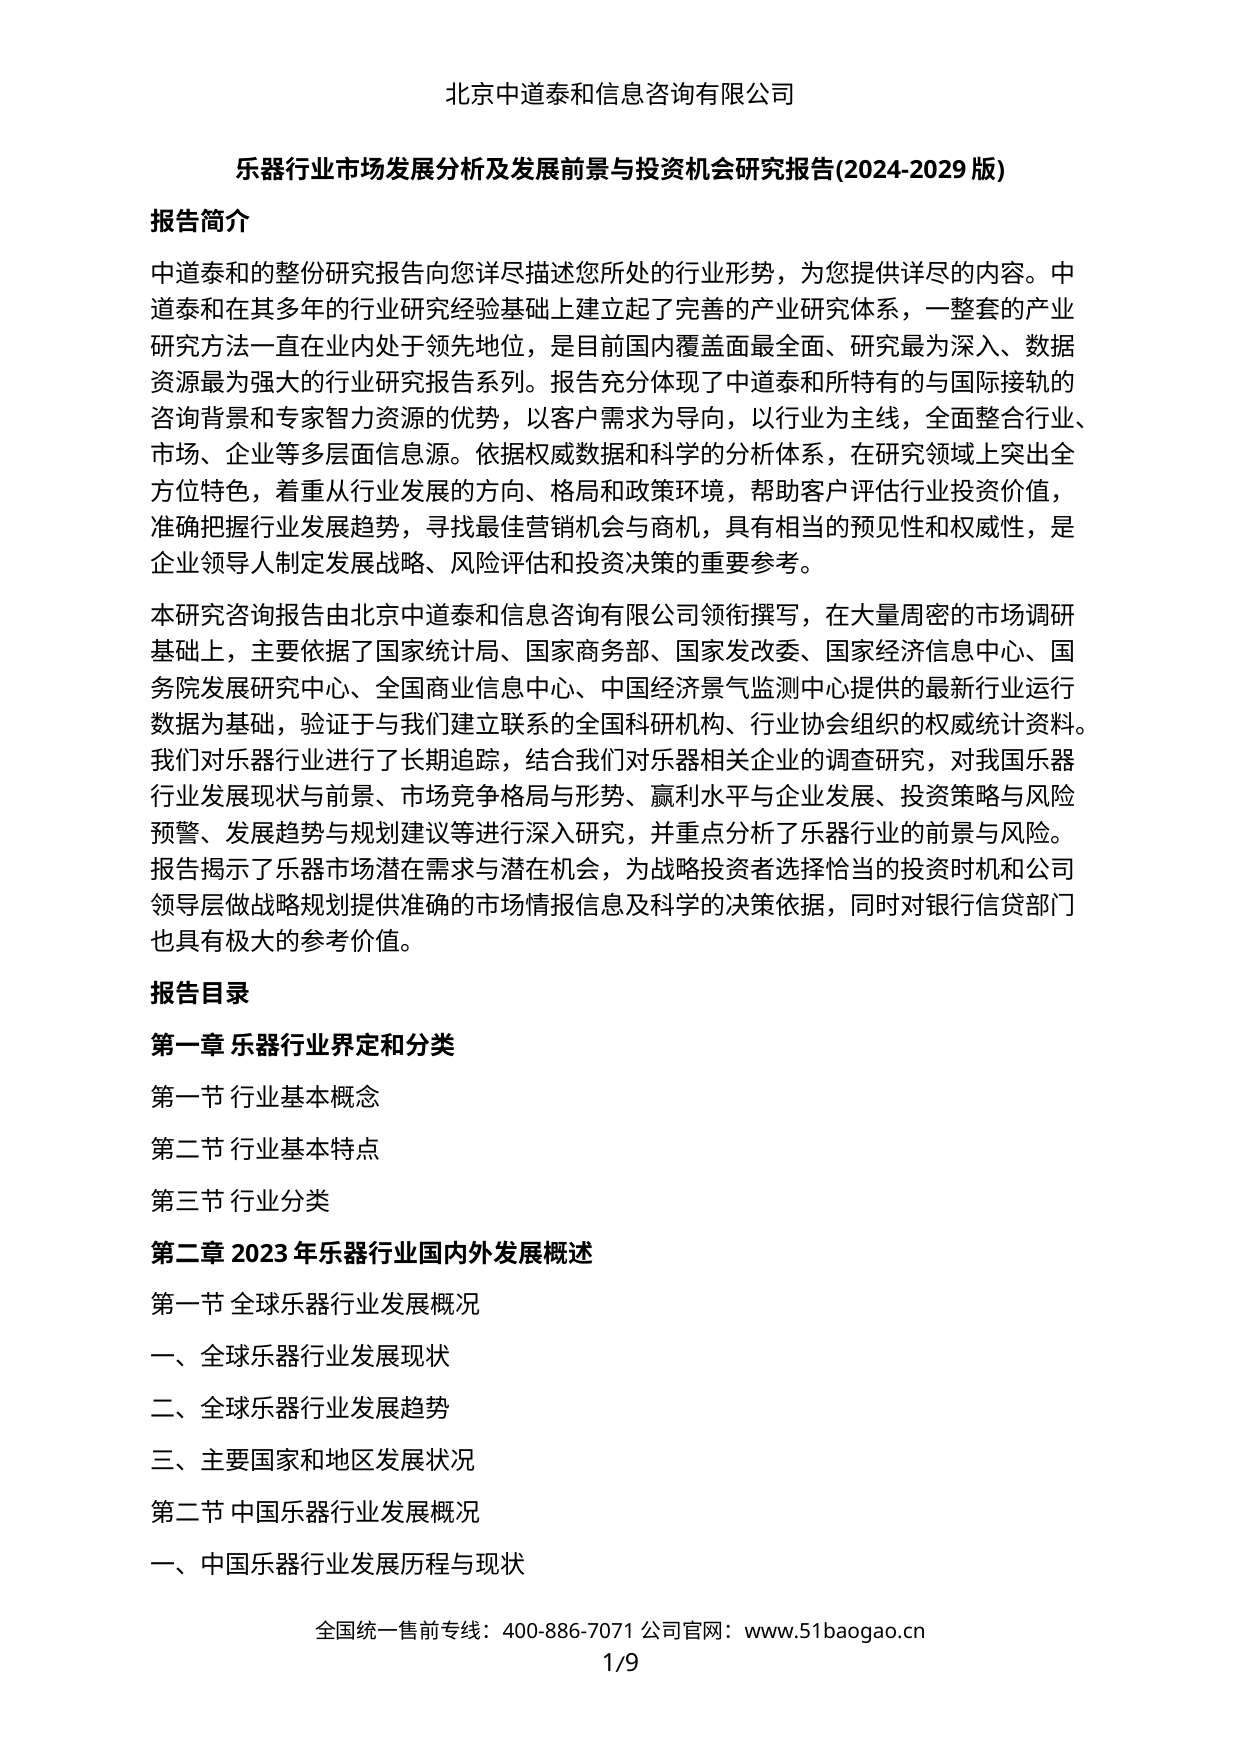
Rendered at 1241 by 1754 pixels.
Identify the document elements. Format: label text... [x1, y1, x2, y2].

text 第一章 乐器行业界定和分类 [150, 1026, 1090, 1062]
text 二、全球乐器行业发展趋势 [150, 1389, 1090, 1425]
text 中道泰和的整份研究报告向您详尽描述您所处的行业形势，为您提供详尽的内容。中道泰和在其多年的行业研究经验基础上建立起了完善的产业研究体系，一整套的产业研究方法一直在业内处于领先地位，是目前国内覆盖面最全面、研究最为深入、数据资源最为强大的行业研究报告系列。报告充分体现了中道泰和所特有的与国际接轨的咨询背景和专家智力资源的优势，以客户需求为导向，以行业为主线，全面整合行业、市场、企业等多层面信息源。依据权威数据和科学的分析体系，在研究领域上突出全方位特色，着重从行业发展的方向、格局和政策环境，帮助客户评估行业投资价值，准确把握行业发展趋势，寻找最佳营销机会与商机，具有相当的预见性和权威性，是企业领导人制定发展战略、风险评估和投资决策的重要参考。 [150, 254, 1090, 580]
text 三、主要国家和地区发展状况 [150, 1441, 1090, 1477]
text 第二节 中国乐器行业发展概况 [150, 1492, 1090, 1529]
text 报告目录 [150, 974, 1090, 1010]
text 第一节 全球乐器行业发展概况 [150, 1285, 1090, 1321]
text 一、中国乐器行业发展历程与现状 [150, 1544, 1090, 1581]
text 一、全球乐器行业发展现状 [150, 1337, 1090, 1373]
text 第一节 行业基本概念 [150, 1077, 1090, 1114]
text 第三节 行业分类 [150, 1181, 1090, 1217]
text 第二节 行业基本特点 [150, 1129, 1090, 1166]
text 报告简介 [150, 202, 1090, 238]
text 本研究咨询报告由北京中道泰和信息咨询有限公司领衔撰写，在大量周密的市场调研基础上，主要依据了国家统计局、国家商务部、国家发改委、国家经济信息中心、国务院发展研究中心、全国商业信息中心、中国经济景气监测中心提供的最新行业运行数据为基础，验证于与我们建立联系的全国科研机构、行业协会组织的权威统计资料。我们对乐器行业进行了长期追踪，结合我们对乐器相关企业的调查研究，对我国乐器行业发展现状与前景、市场竞争格局与形势、赢利水平与企业发展、投资策略与风险预警、发展趋势与规划建议等进行深入研究，并重点分析了乐器行业的前景与风险。报告揭示了乐器市场潜在需求与潜在机会，为战略投资者选择恰当的投资时机和公司领导层做战略规划提供准确的市场情报信息及科学的决策依据，同时对银行信贷部门也具有极大的参考价值。 [150, 596, 1090, 958]
text 第二章 2023年乐器行业国内外发展概述 [150, 1233, 1090, 1269]
text 乐器行业市场发展分析及发展前景与投资机会研究报告(2024-2029版) [150, 150, 1090, 186]
